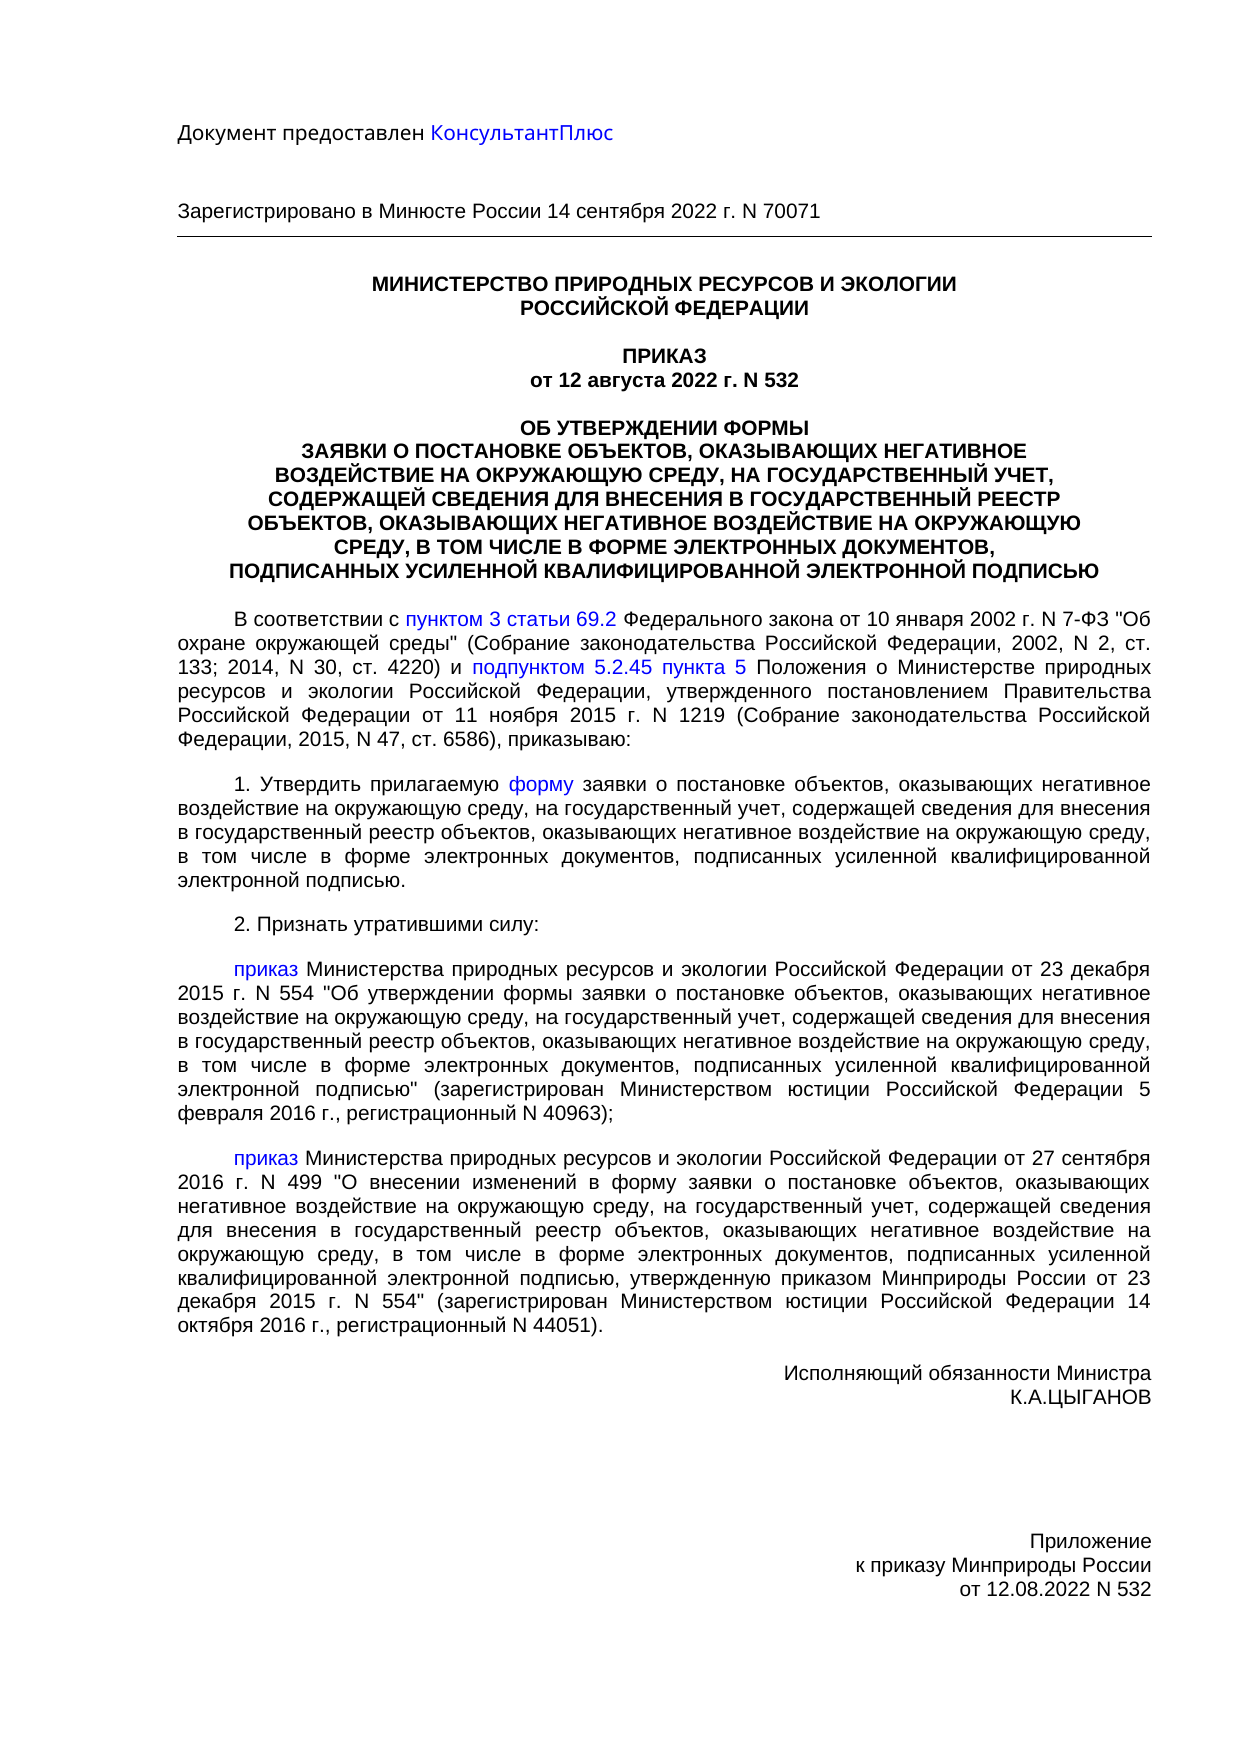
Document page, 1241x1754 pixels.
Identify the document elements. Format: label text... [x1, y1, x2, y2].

title ПОДПИСАННЫХ УСИЛЕННОЙ КВАЛИФИЦИРОВАННОЙ ЭЛЕКТРОННОЙ ПОДПИСЬЮ [177, 559, 1152, 583]
text Исполняющий обязанности Министра [177, 1361, 1152, 1385]
text Зарегистрировано в Минюсте России 14 сентября 2022 г. N 70071 [177, 199, 1152, 223]
title ЗАЯВКИ О ПОСТАНОВКЕ ОБЪЕКТОВ, ОКАЗЫВАЮЩИХ НЕГАТИВНОЕ [177, 439, 1152, 463]
title ОБЪЕКТОВ, ОКАЗЫВАЮЩИХ НЕГАТИВНОЕ ВОЗДЕЙСТВИЕ НА ОКРУЖАЮЩУЮ [177, 511, 1152, 535]
text К.А.ЦЫГАНОВ [177, 1385, 1152, 1409]
title РОССИЙСКОЙ ФЕДЕРАЦИИ [177, 296, 1152, 319]
title СРЕДУ, В ТОМ ЧИСЛЕ В ФОРМЕ ЭЛЕКТРОННЫХ ДОКУМЕНТОВ, [177, 535, 1152, 559]
title СОДЕРЖАЩЕЙ СВЕДЕНИЯ ДЛЯ ВНЕСЕНИЯ В ГОСУДАРСТВЕННЫЙ РЕЕСТР [177, 487, 1152, 511]
text к приказу Минприроды России [177, 1553, 1152, 1577]
title ВОЗДЕЙСТВИЕ НА ОКРУЖАЮЩУЮ СРЕДУ, НА ГОСУДАРСТВЕННЫЙ УЧЕТ, [177, 463, 1152, 487]
text 2. Признать утратившими силу: [177, 912, 1152, 936]
text В соответствии с пунктом 3 статьи 69.2 Федерального закона от 10 января 2002 г. N 7-ФЗ "Об охране окружающей среды" (Собрание законодательства Российской Федерации, 2002, N 2, ст. 133; 2014, N 30, ст. 4220) и подпунктом 5.2.45 пункта 5 Положения о Министерстве природных ресурсов и экологии Российской Федерации, утвержденного постановлением Правительства Российской Федерации от 11 ноября 2015 г. N 1219 (Собрание законодательства Российской Федерации, 2015, N 47, ст. 6586), приказываю: [177, 607, 1152, 751]
title от 12 августа 2022 г. N 532 [177, 367, 1152, 391]
title МИНИСТЕРСТВО ПРИРОДНЫХ РЕСУРСОВ И ЭКОЛОГИИ [177, 272, 1152, 296]
title Документ предоставлен КонсультантПлюс [177, 118, 1152, 175]
title ОБ УТВЕРЖДЕНИИ ФОРМЫ [177, 415, 1152, 439]
text приказ Министерства природных ресурсов и экологии Российской Федерации от 23 декабря 2015 г. N 554 "Об утверждении формы заявки о постановке объектов, оказывающих негативное воздействие на окружающую среду, на государственный учет, содержащей сведения для внесения в государственный реестр объектов, оказывающих негативное воздействие на окружающую среду, в том числе в форме электронных документов, подписанных усиленной квалифицированной электронной подписью" (зарегистрирован Министерством юстиции Российской Федерации 5 февраля 2016 г., регистрационный N 40963); [177, 957, 1152, 1125]
title ПРИКАЗ [177, 343, 1152, 367]
text от 12.08.2022 N 532 [177, 1577, 1152, 1601]
text приказ Министерства природных ресурсов и экологии Российской Федерации от 27 сентября 2016 г. N 499 "О внесении изменений в форму заявки о постановке объектов, оказывающих негативное воздействие на окружающую среду, на государственный учет, содержащей сведения для внесения в государственный реестр объектов, оказывающих негативное воздействие на окружающую среду, в том числе в форме электронных документов, подписанных усиленной квалифицированной электронной подписью, утвержденную приказом Минприроды России от 23 декабря 2015 г. N 554" (зарегистрирован Министерством юстиции Российской Федерации 14 октября 2016 г., регистрационный N 44051). [177, 1146, 1152, 1337]
text 1. Утвердить прилагаемую форму заявки о постановке объектов, оказывающих негативное воздействие на окружающую среду, на государственный учет, содержащей сведения для внесения в государственный реестр объектов, оказывающих негативное воздействие на окружающую среду, в том числе в форме электронных документов, подписанных усиленной квалифицированной электронной подписью. [177, 772, 1152, 891]
text Приложение [177, 1529, 1152, 1553]
